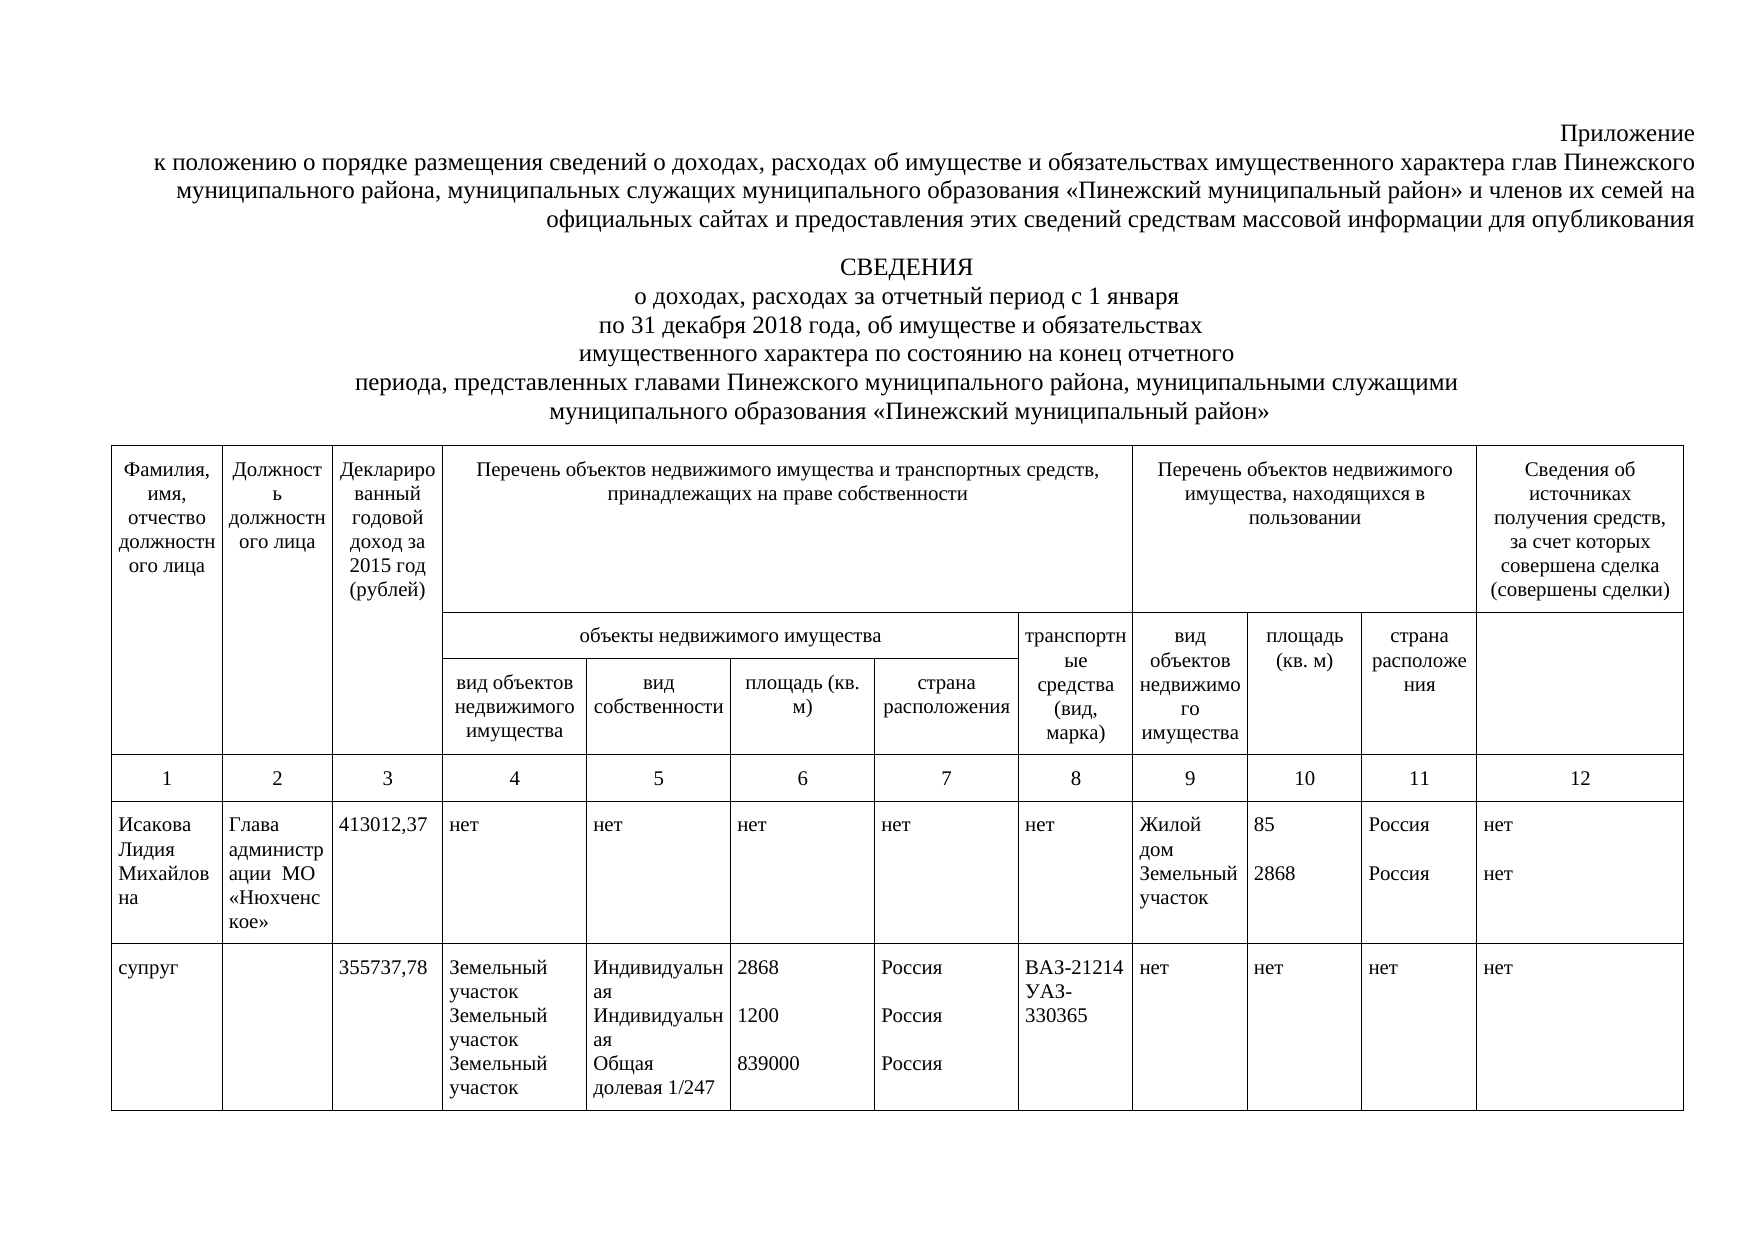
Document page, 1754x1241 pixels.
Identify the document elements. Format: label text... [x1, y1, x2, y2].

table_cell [443, 944, 586, 1110]
table_cell 10 [1248, 755, 1361, 801]
table_cell Россия Россия [1362, 802, 1476, 943]
table_cell нет нет [1477, 802, 1683, 943]
table_cell вид собственности [587, 659, 730, 754]
table_cell площадь (кв. м) [731, 659, 874, 754]
table_cell 11 [1362, 755, 1476, 801]
text Приложение [118, 118, 1695, 147]
table_cell [1477, 613, 1683, 754]
table_cell 355737,78 [333, 944, 442, 1110]
table_cell нет [587, 802, 730, 943]
table_cell 1 [112, 755, 222, 801]
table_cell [731, 944, 874, 1110]
table_cell 8 [1019, 755, 1132, 801]
table_cell нет [443, 802, 586, 943]
table_cell супруг [112, 944, 222, 1110]
table_cell страна расположения [875, 659, 1018, 754]
table_cell нет [875, 802, 1018, 943]
table_cell площадь (кв. м) [1248, 613, 1361, 754]
text муниципального образования «Пинежский муниципальный район» [118, 396, 1695, 425]
table_cell транспортные средства (вид, марка) [1019, 613, 1132, 754]
table_cell нет [1133, 944, 1247, 1110]
table_header Сведения об источниках получения средств, за счет которых совершена сделка (совершены сделки) [1477, 446, 1683, 612]
table_cell Исакова Лидия Михайловна [112, 802, 222, 943]
table_cell 4 [443, 755, 586, 801]
text по 31 декабря 2018 года, об имуществе и обязательствах [118, 310, 1683, 338]
table_header Перечень объектов недвижимого имущества, находящихся в пользовании [1133, 446, 1476, 612]
text имущественного характера по состоянию на конец отчетного [118, 338, 1695, 367]
table_cell нет [731, 802, 874, 943]
table_header Должность должностного лица [223, 446, 332, 754]
table_cell нет [1477, 944, 1683, 1110]
table_cell [223, 944, 332, 1110]
table_cell вид объектов недвижимого имущества [443, 659, 586, 754]
text о доходах, расходах за отчетный период с 1 января [118, 281, 1695, 310]
table_cell объекты недвижимого имущества [443, 613, 1018, 658]
table_cell 12 [1477, 755, 1683, 801]
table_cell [875, 944, 1018, 1110]
table_header Перечень объектов недвижимого имущества и транспортных средств, принадлежащих на праве собственности [443, 446, 1132, 612]
table_cell Жилой дом Земельный участок [1133, 802, 1247, 943]
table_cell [587, 944, 730, 1110]
table_cell 85 2868 [1248, 802, 1361, 943]
table_cell 7 [875, 755, 1018, 801]
table_cell 9 [1133, 755, 1247, 801]
table_cell страна расположения [1362, 613, 1476, 754]
table_cell нет [1362, 944, 1476, 1110]
table_cell вид объектов недвижимого имущества [1133, 613, 1247, 754]
table_cell нет [1248, 944, 1361, 1110]
table_header Фамилия, имя, отчество должностного лица [112, 446, 222, 754]
table_cell Глава администрации МО «Нюхченское» [223, 802, 332, 943]
text периода, представленных главами Пинежского муниципального района, муниципальными служащими [118, 367, 1695, 396]
table_cell 5 [587, 755, 730, 801]
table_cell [1019, 944, 1132, 1110]
table_header Декларированный годовой доход за 2015 год (рублей) [333, 446, 442, 754]
table_cell 413012,37 [333, 802, 442, 943]
text СВЕДЕНИЯ [118, 252, 1695, 281]
table_cell 6 [731, 755, 874, 801]
table_cell нет [1019, 802, 1132, 943]
table_cell 3 [333, 755, 442, 801]
table_cell 2 [223, 755, 332, 801]
text к положению о порядке размещения сведений о доходах, расходах об имуществе и обязательствах имущественного характера глав Пинежского муниципального района, муниципальных служащих муниципального образования «Пинежский муниципальный район» и членов их семей на официальных сайтах и предоставления этих сведений средствам массовой информации для опубликования [118, 147, 1695, 233]
